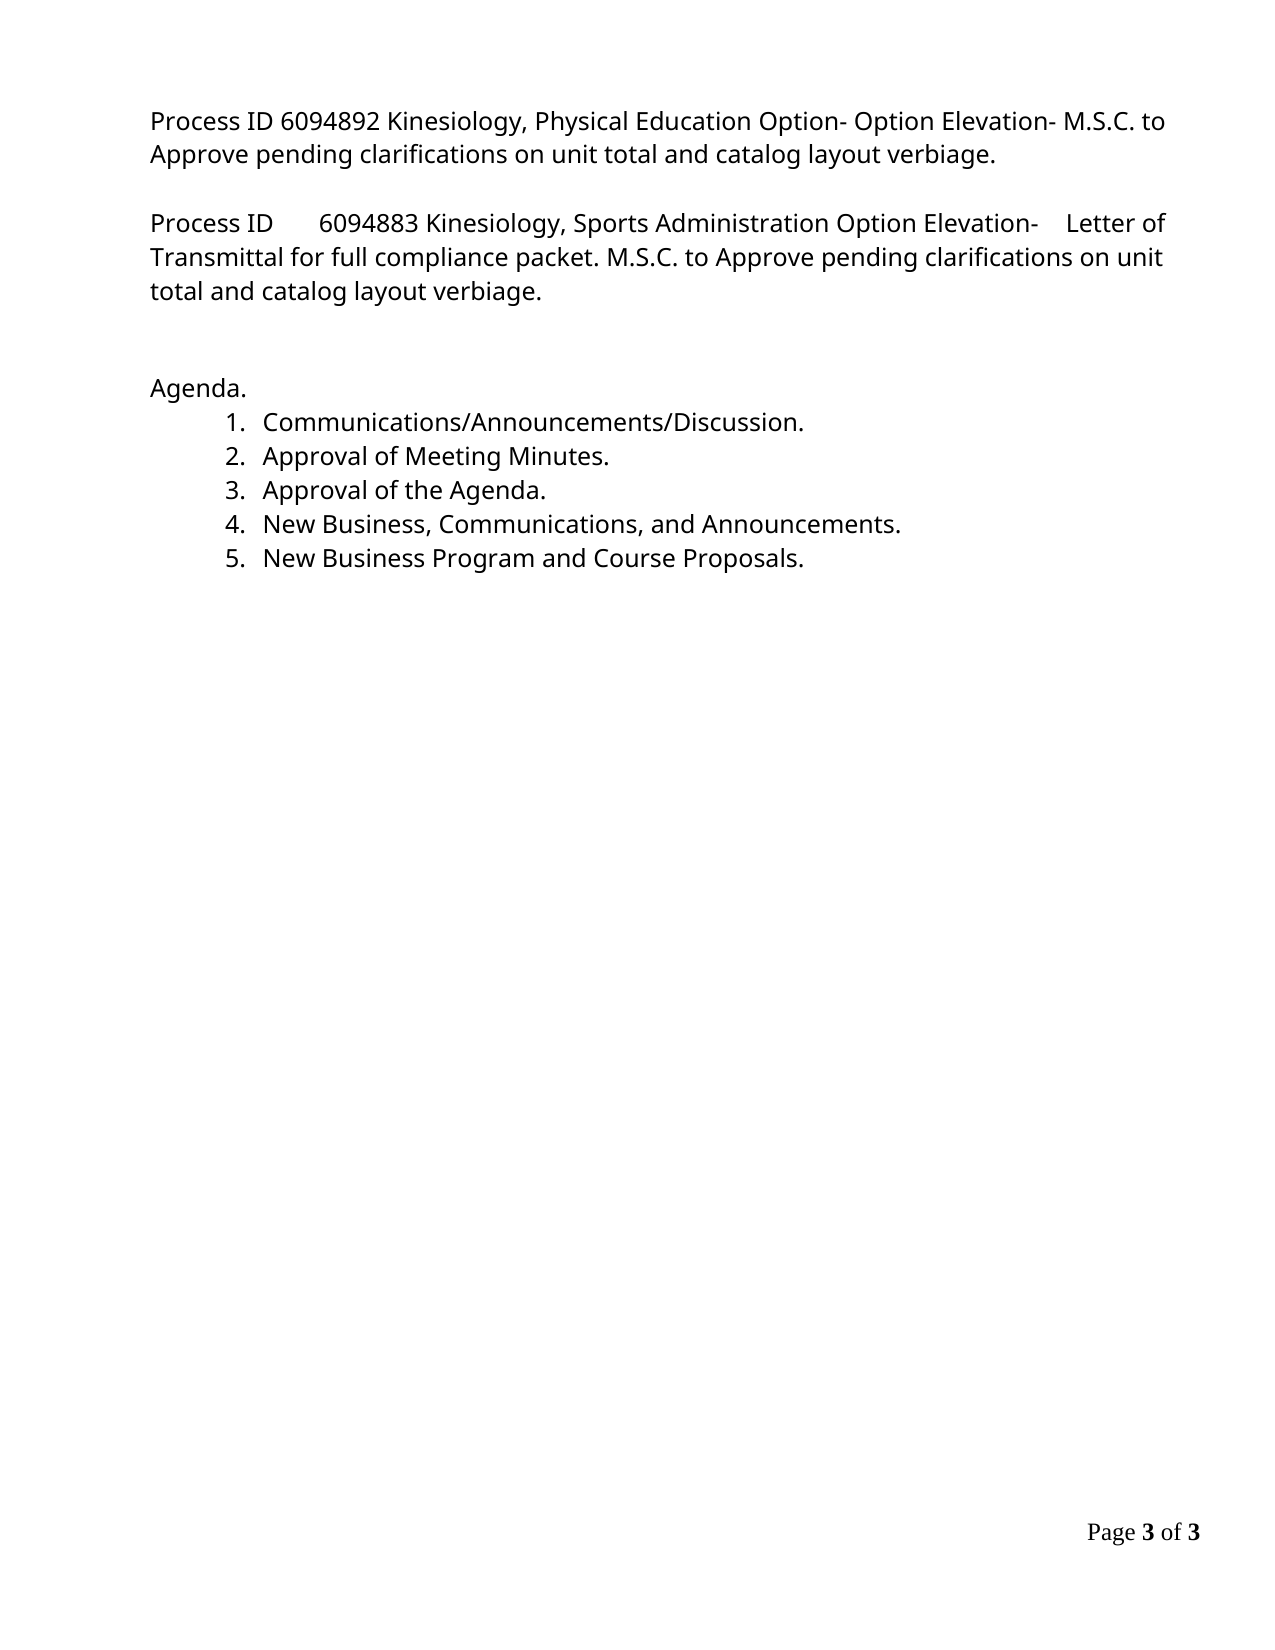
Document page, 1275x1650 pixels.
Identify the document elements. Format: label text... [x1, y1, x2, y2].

list Approval of Meeting Minutes. [225, 438, 1219, 472]
list Approval of the Agenda. [225, 472, 1219, 507]
text Process ID 6094892 Kinesiology, Physical Education Option- Option Elevation- M.S.C. to Approve pending clarifications on unit total and catalog layout verbiage. [150, 103, 1219, 171]
text Process ID 6094883 Kinesiology, Sports Administration Option Elevation- Letter of Transmittal for full compliance packet. M.S.C. to Approve pending clarifications on unit total and catalog layout verbiage. [150, 205, 1219, 307]
list New Business, Communications, and Announcements. [225, 507, 1219, 541]
list Agenda. [150, 370, 1219, 404]
list New Business Program and Course Proposals. [225, 541, 1219, 575]
list Communications/Announcements/Discussion. [225, 404, 1219, 438]
